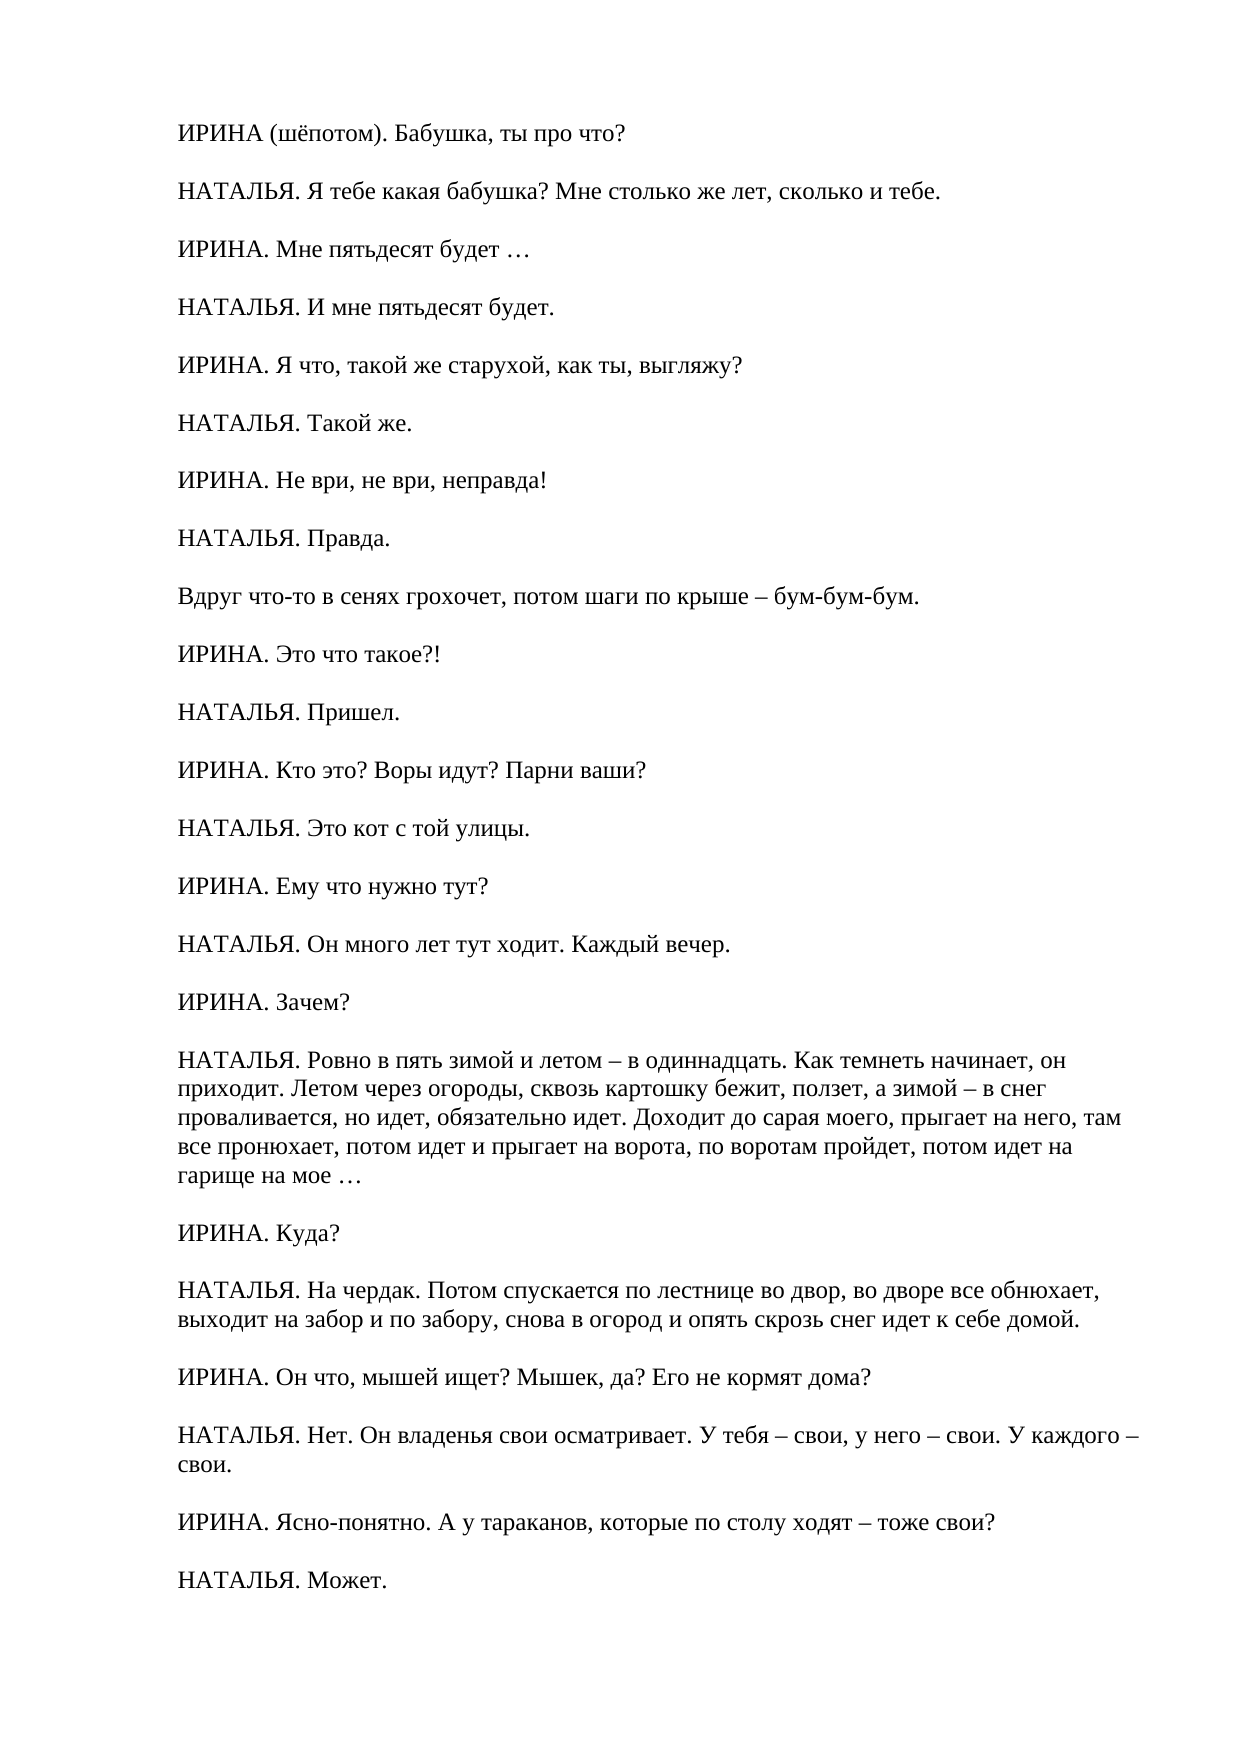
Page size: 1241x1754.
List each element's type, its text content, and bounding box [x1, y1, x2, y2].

text НАТАЛЬЯ. Он много лет тут ходит. Каждый вечер. [177, 929, 1152, 958]
text ИРИНА. Куда? [177, 1218, 1152, 1246]
text ИРИНА. Это что такое?! [177, 639, 1152, 668]
text ИРИНА. Мне пятьдесят будет … [177, 234, 1152, 263]
text ИРИНА. Зачем? [177, 987, 1152, 1016]
text ИРИНА (шёпотом). Бабушка, ты про что? [177, 118, 1152, 147]
text НАТАЛЬЯ. Правда. [177, 523, 1152, 552]
text НАТАЛЬЯ. Нет. Он владенья свои осматривает. У тебя – свои, у него – свои. У каждого – свои. [177, 1420, 1152, 1478]
text ИРИНА. Я что, такой же старухой, как ты, выгляжу? [177, 350, 1152, 378]
text НАТАЛЬЯ. И мне пятьдесят будет. [177, 292, 1152, 321]
text НАТАЛЬЯ. Ровно в пять зимой и летом – в одиннадцать. Как темнеть начинает, он приходит. Летом через огороды, сквозь картошку бежит, ползет, а зимой – в снег проваливается, но идет, обязательно идет. Доходит до сарая моего, прыгает на него, там все пронюхает, потом идет и прыгает на ворота, по воротам пройдет, потом идет на гарище на мое … [177, 1045, 1152, 1188]
text НАТАЛЬЯ. Может. [177, 1565, 1152, 1593]
text Вдруг что-то в сенях грохочет, потом шаги по крыше – бум-бум-бум. [177, 581, 1152, 610]
text НАТАЛЬЯ. Такой же. [177, 408, 1152, 436]
text НАТАЛЬЯ. Я тебе какая бабушка? Мне столько же лет, сколько и тебе. [177, 176, 1152, 205]
text ИРИНА. Ясно-понятно. А у тараканов, которые по столу ходят – тоже свои? [177, 1507, 1152, 1536]
text ИРИНА. Не ври, не ври, неправда! [177, 466, 1152, 494]
text НАТАЛЬЯ. На чердак. Потом спускается по лестнице во двор, во дворе все обнюхает, выходит на забор и по забору, снова в огород и опять скрозь снег идет к себе домой. [177, 1276, 1152, 1333]
text НАТАЛЬЯ. Это кот с той улицы. [177, 813, 1152, 842]
text НАТАЛЬЯ. Пришел. [177, 697, 1152, 726]
text ИРИНА. Он что, мышей ищет? Мышек, да? Его не кормят дома? [177, 1362, 1152, 1391]
text ИРИНА. Ему что нужно тут? [177, 871, 1152, 900]
text ИРИНА. Кто это? Воры идут? Парни ваши? [177, 755, 1152, 784]
